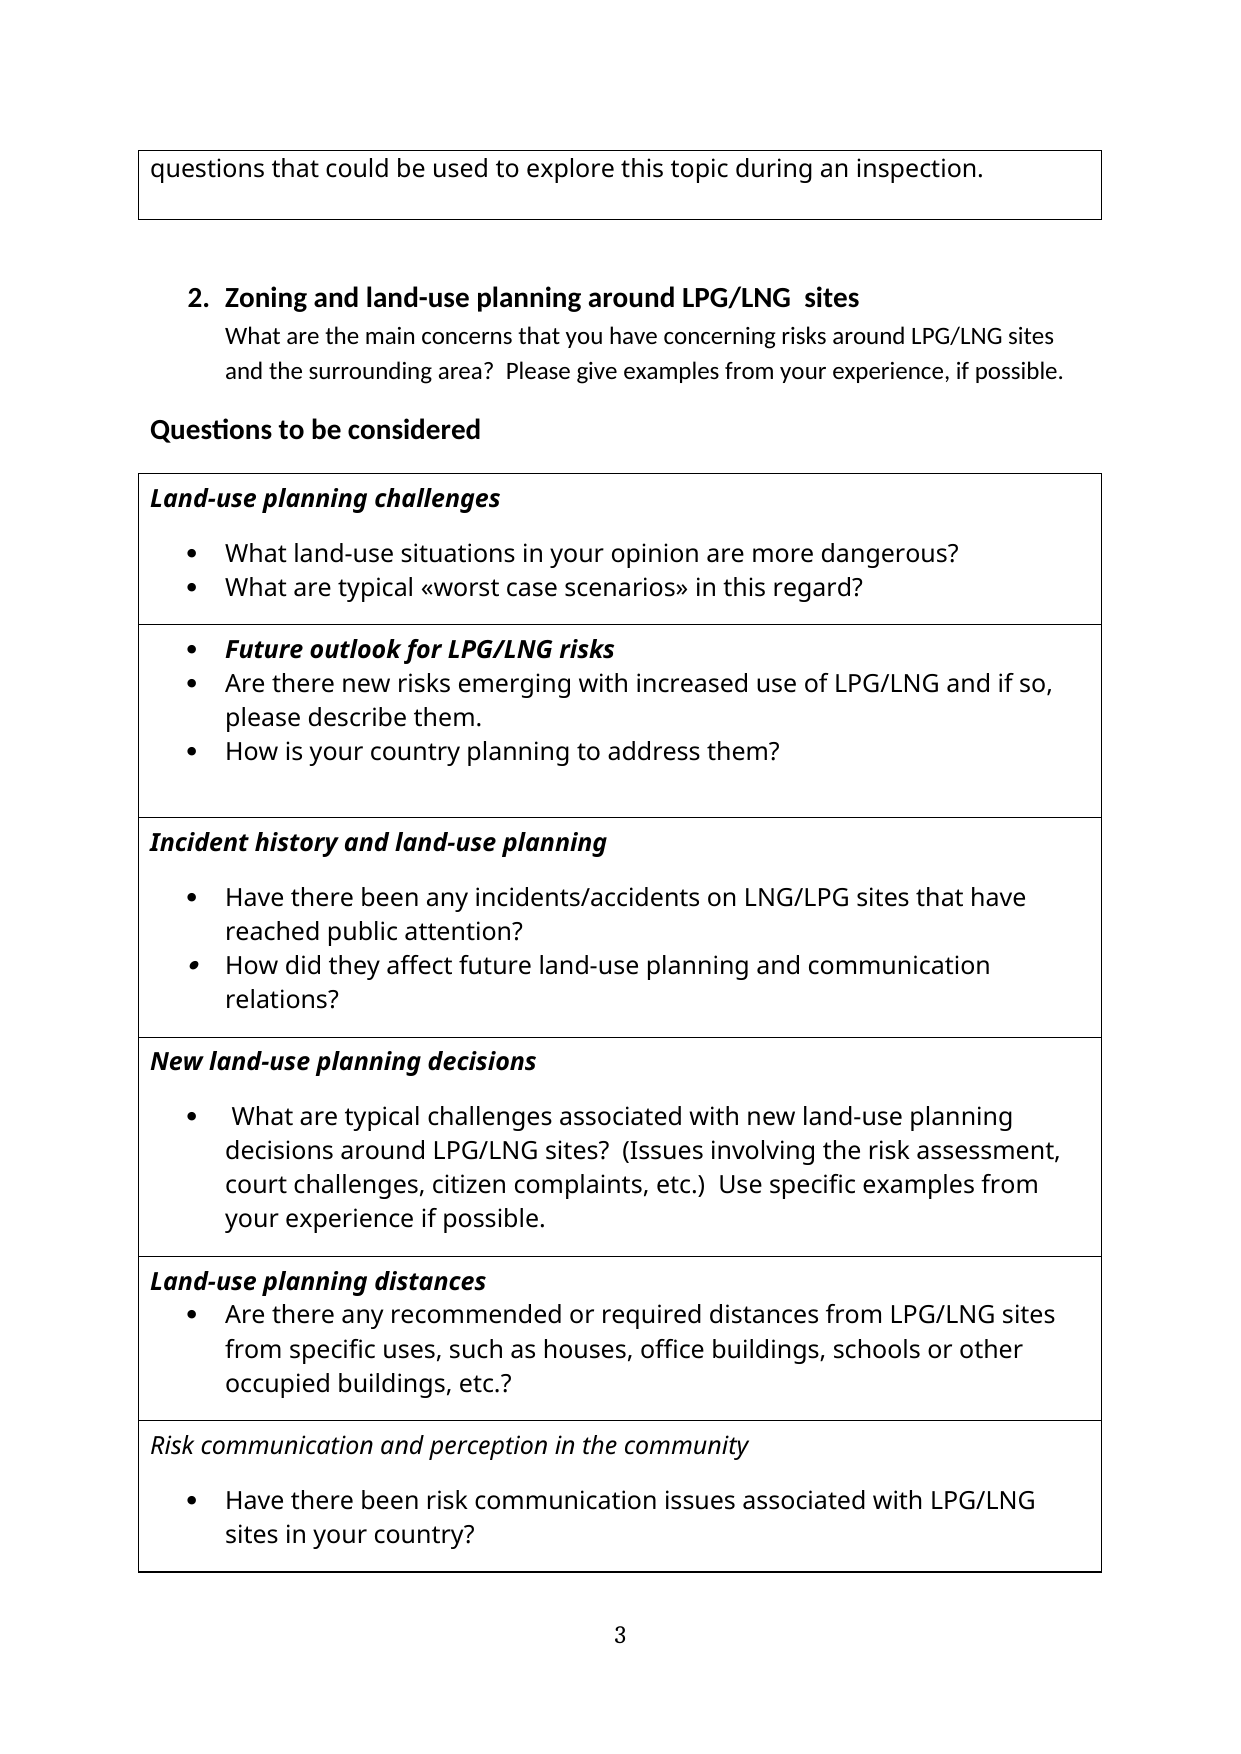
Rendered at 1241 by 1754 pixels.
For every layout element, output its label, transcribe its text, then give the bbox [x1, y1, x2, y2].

text Questions to be considered [150, 411, 1090, 447]
list Zoning and land-use planning around LPG/LNG sites [187, 279, 1090, 315]
table_cell Future outlook for LPG/LNG risks Are there new risks emerging with increased use of LPG/LNG and if so, please describe them. How is your country planning to address them? [139, 625, 1101, 817]
table_cell Incident history and land-use planning Have there been any incidents/accidents on LNG/LPG sites that have reached public attention? How did they affect future land-use planning and communication relations? [139, 818, 1101, 1037]
table_cell Land-use planning distances Are there any recommended or required distances from LPG/LNG sites from specific uses, such as houses, office buildings, schools or other occupied buildings, etc.? [139, 1257, 1101, 1420]
table_header Land-use planning challenges What land-use situations in your opinion are more dangerous? What are typical «worst case scenarios» in this regard? [139, 474, 1101, 624]
list What are the main concerns that you have concerning risks around LPG/LNG sites and the surrounding area? Please give examples from your experience, if possible. [225, 320, 1090, 386]
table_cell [139, 1421, 1101, 1571]
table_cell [139, 151, 1101, 219]
table_cell New land-use planning decisions What are typical challenges associated with new land-use planning decisions around LPG/LNG sites? (Issues involving the risk assessment, court challenges, citizen complaints, etc.) Use specific examples from your experience if possible. [139, 1038, 1101, 1256]
